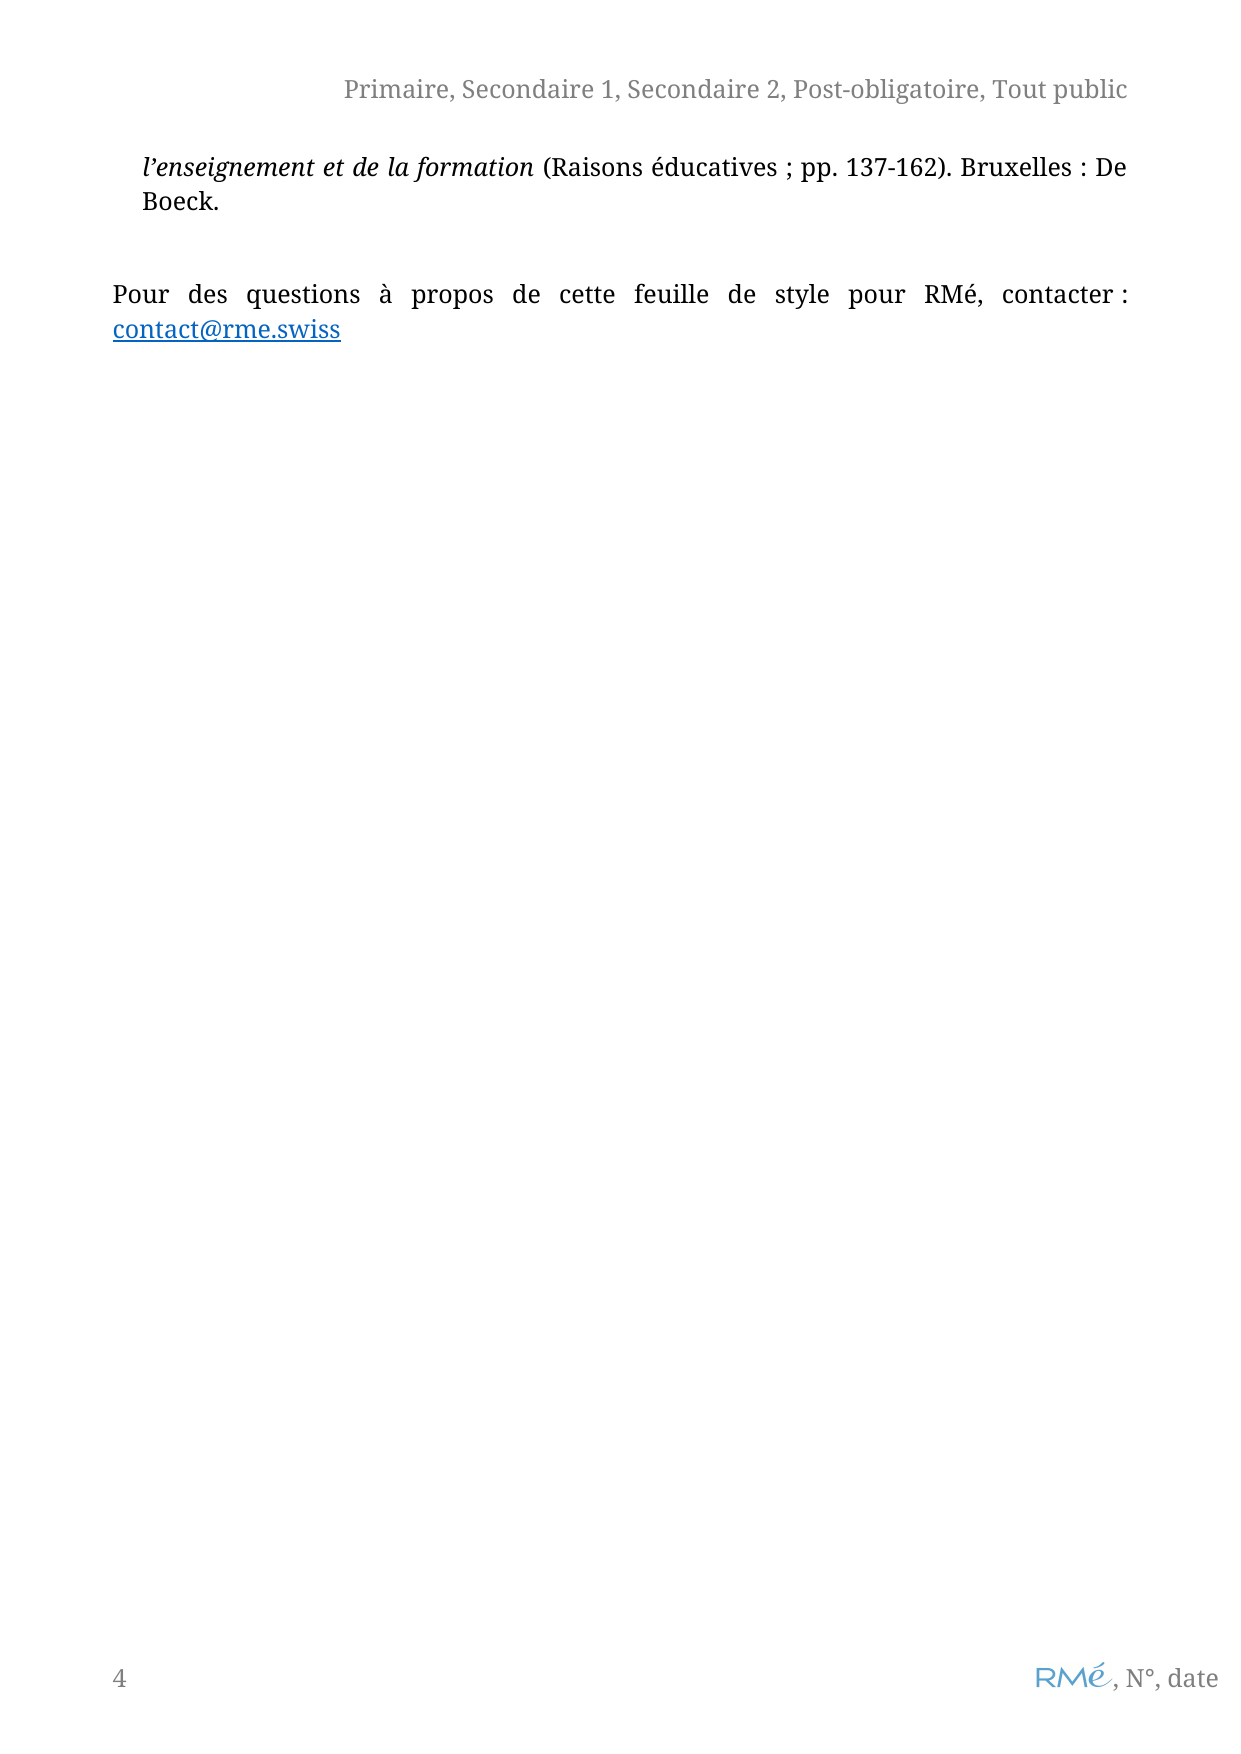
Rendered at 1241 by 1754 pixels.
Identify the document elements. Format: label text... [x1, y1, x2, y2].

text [112, 150, 1128, 218]
picture [1036, 1662, 1113, 1688]
text Pour des questions à propos de cette feuille de style pour RMé, contacter : contact@rme.swiss [112, 277, 1128, 345]
